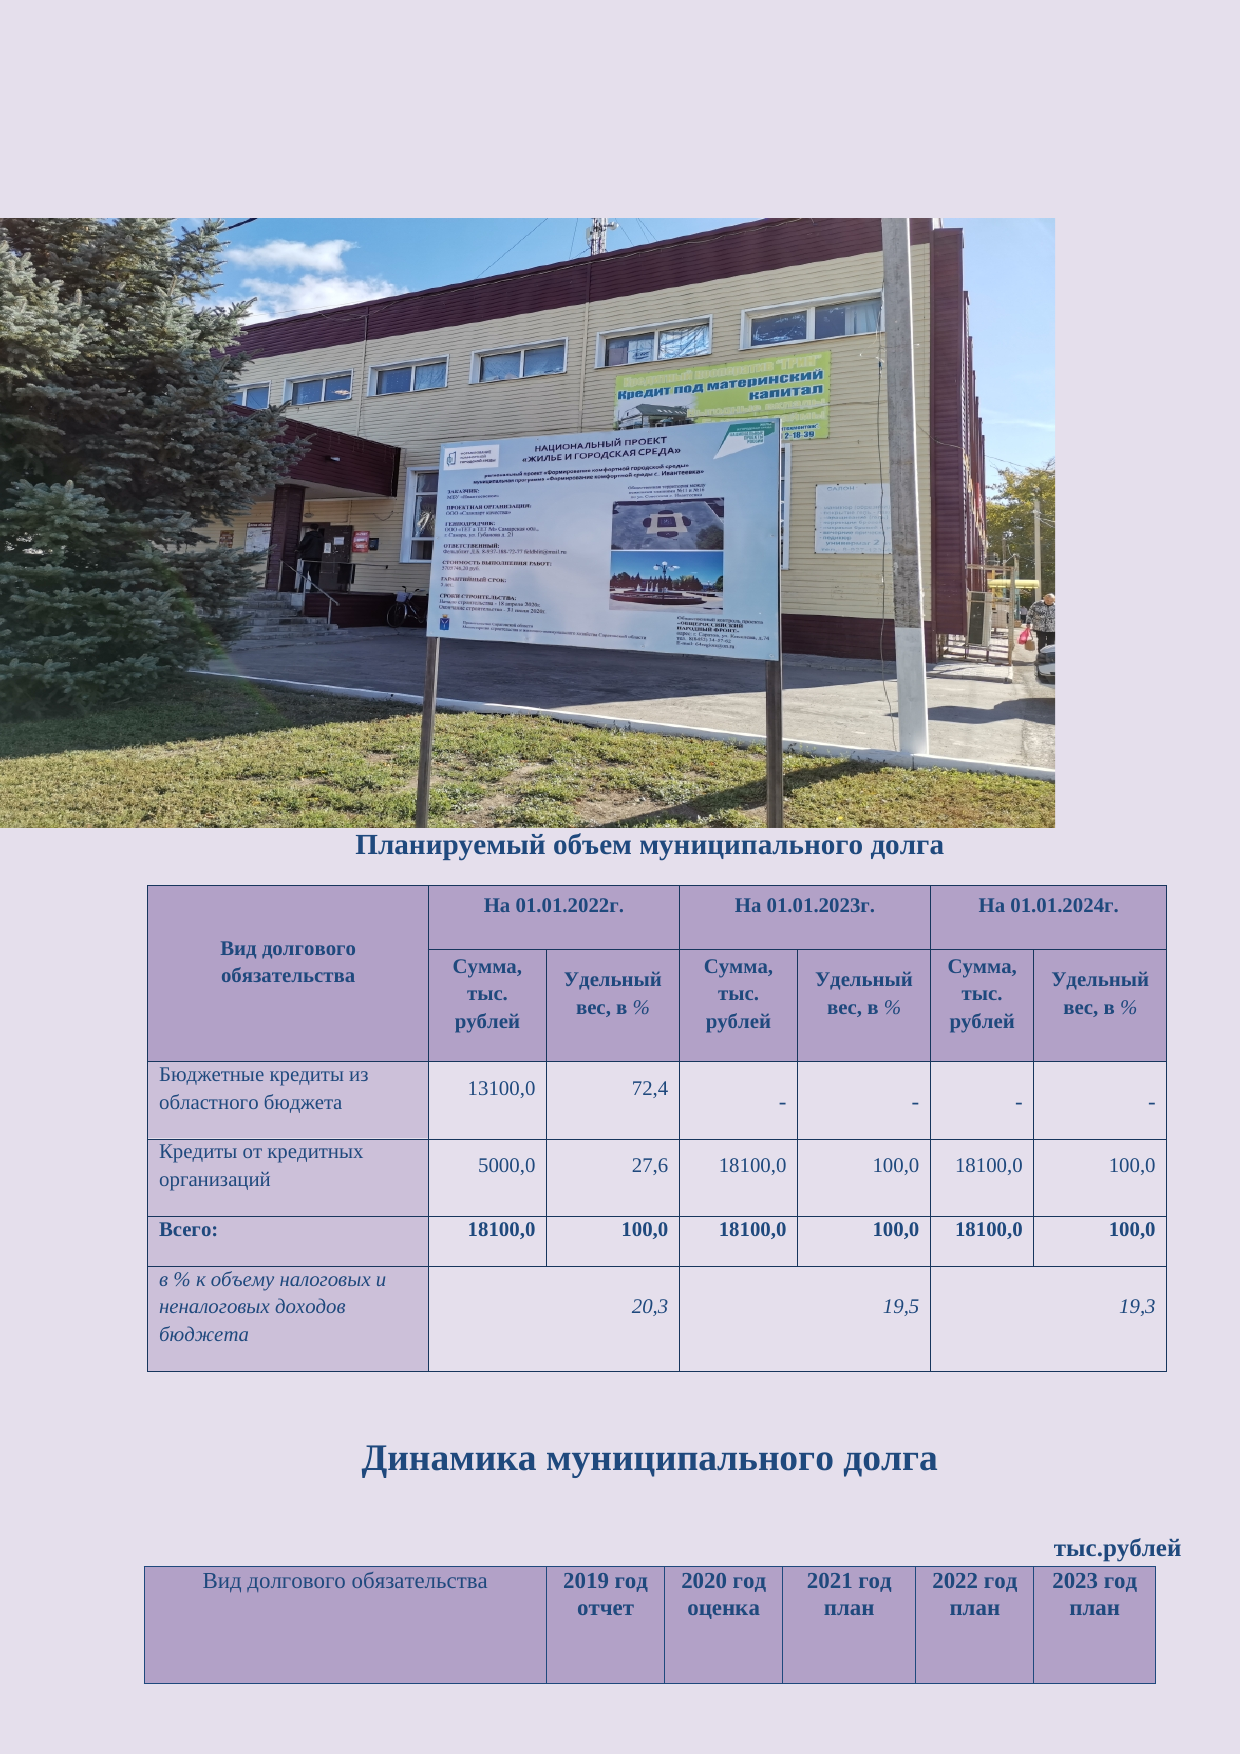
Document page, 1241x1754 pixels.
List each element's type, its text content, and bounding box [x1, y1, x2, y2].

table_header 2019 год отчет [547, 1567, 664, 1683]
table_cell 20,3 [429, 1267, 679, 1371]
table_cell Удельный вес, в % [547, 950, 679, 1061]
table_cell 18100,0 [680, 1217, 797, 1266]
table_header Вид долгового обязательства [145, 1567, 546, 1683]
table_cell - [798, 1062, 930, 1138]
table_cell 18100,0 [931, 1217, 1033, 1266]
table_cell 100,0 [1034, 1217, 1166, 1266]
table_cell Сумма, тыс. рублей [429, 950, 546, 1061]
picture [0, 218, 1056, 828]
table_cell 18100,0 [931, 1140, 1033, 1216]
table_cell 72,4 [547, 1062, 679, 1138]
table_header 2023 год план [1034, 1567, 1155, 1683]
table_header 2022 год план [916, 1567, 1033, 1683]
table_header 2021 год план [783, 1567, 915, 1683]
table_cell Удельный вес, в % [798, 950, 930, 1061]
table_cell 5000,0 [429, 1140, 546, 1216]
table_cell Всего: [148, 1217, 428, 1266]
table_cell 19,5 [680, 1267, 930, 1371]
table_cell 19,3 [931, 1267, 1166, 1371]
table_cell 18100,0 [680, 1140, 797, 1216]
table_cell 100,0 [1034, 1140, 1166, 1216]
text тыс.рублей [118, 1533, 1181, 1562]
table_cell 27,6 [547, 1140, 679, 1216]
table_cell 13100,0 [429, 1062, 546, 1138]
table_cell 18100,0 [429, 1217, 546, 1266]
table_cell 100,0 [798, 1140, 930, 1216]
table_cell Сумма, тыс. рублей [931, 950, 1033, 1061]
table_cell Бюджетные кредиты из областного бюджета [148, 1062, 428, 1138]
table_cell - [1034, 1062, 1166, 1138]
table_cell 100,0 [547, 1217, 679, 1266]
table_header На 01.01.2022г. [429, 886, 679, 949]
table_cell - [680, 1062, 797, 1138]
table_header Вид долгового обязательства [148, 886, 428, 1061]
table_header 2020 год оценка [665, 1567, 782, 1683]
table_cell 100,0 [798, 1217, 930, 1266]
table_header На 01.01.2024г. [931, 886, 1166, 949]
table_cell в % к объему налоговых и неналоговых доходов бюджета [148, 1267, 428, 1371]
table_cell Удельный вес, в % [1034, 950, 1166, 1061]
table_cell - [931, 1062, 1033, 1138]
text Динамика муниципального долга [118, 1436, 1181, 1479]
table_cell Кредиты от кредитных организаций [148, 1140, 428, 1216]
table_cell Сумма, тыс. рублей [680, 950, 797, 1061]
text Планируемый объем муниципального долга [118, 394, 1181, 861]
table_header На 01.01.2023г. [680, 886, 930, 949]
